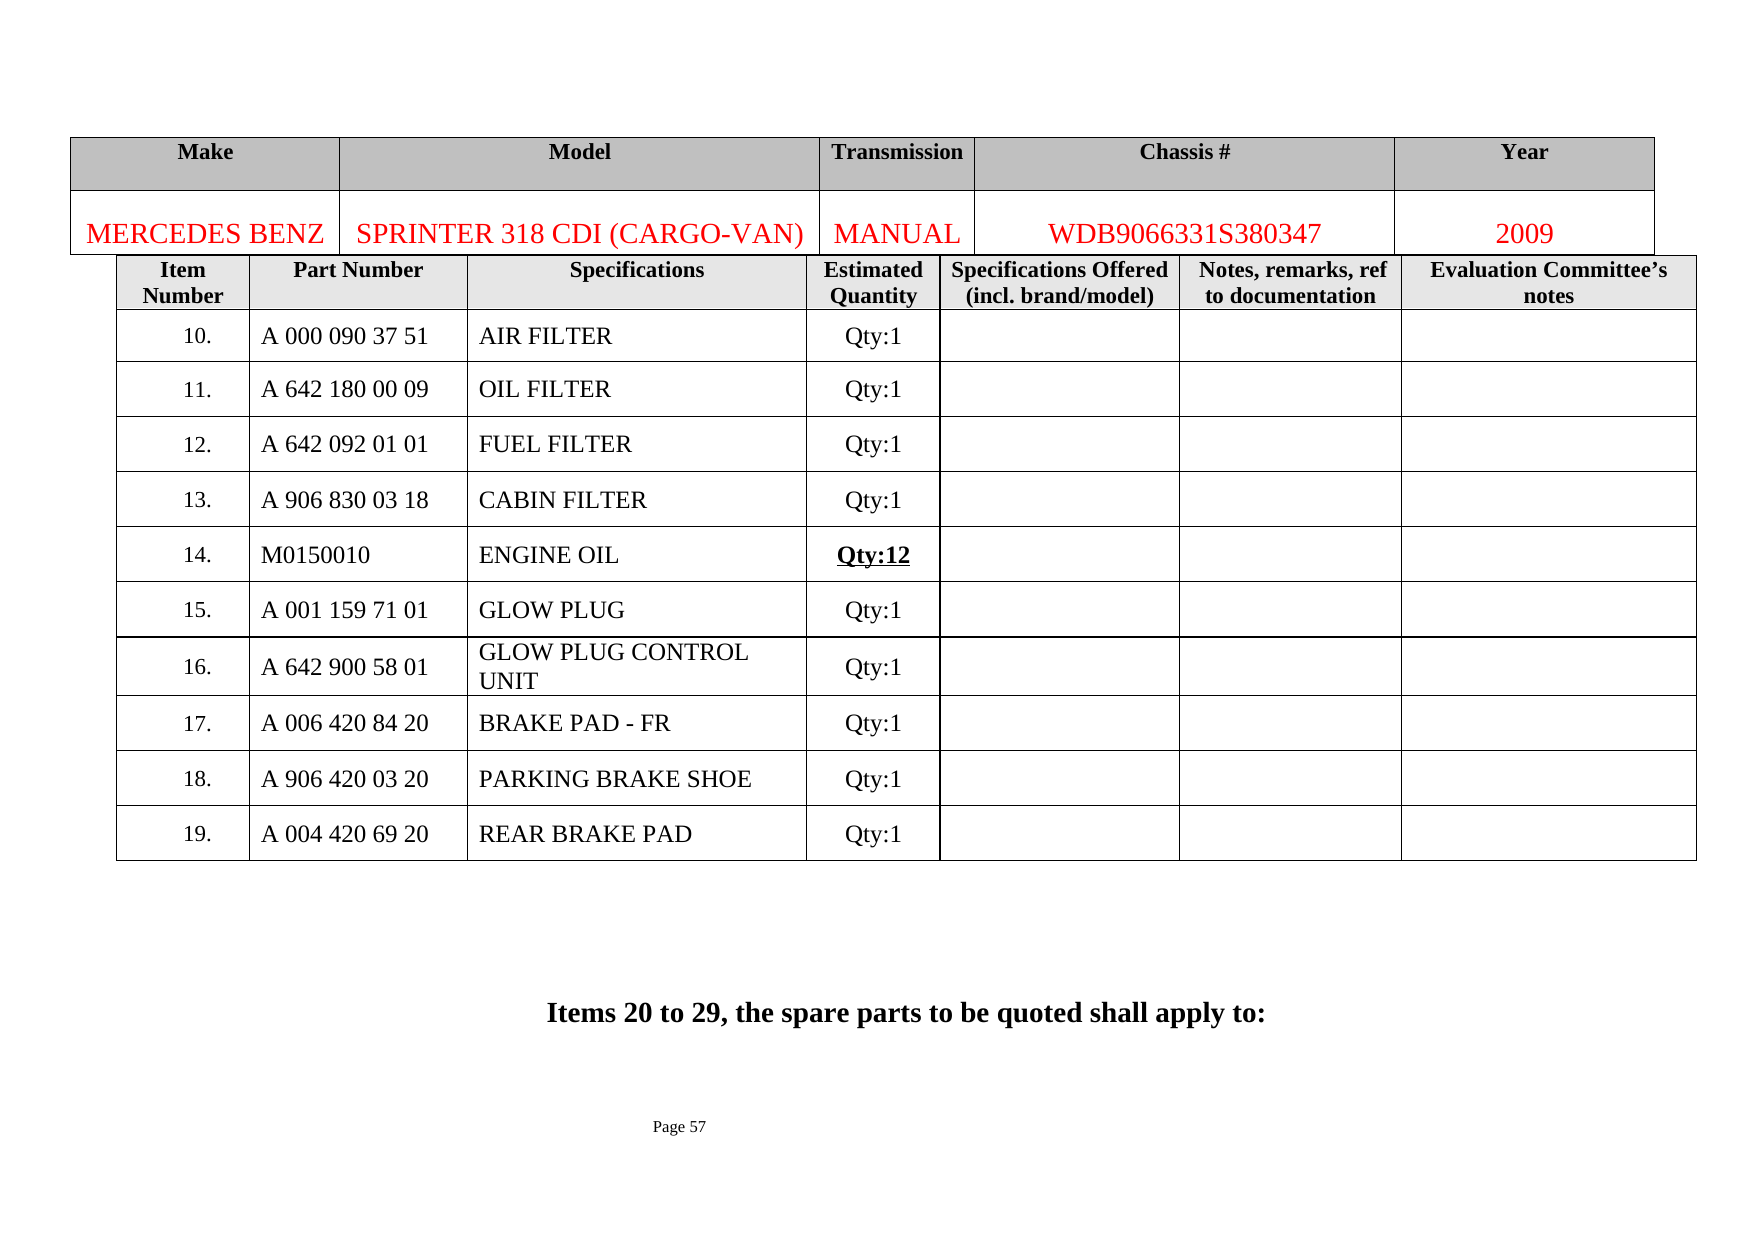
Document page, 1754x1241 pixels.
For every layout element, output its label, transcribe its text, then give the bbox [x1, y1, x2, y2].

table_cell [1180, 696, 1401, 750]
table_cell [117, 638, 249, 695]
table_header Model [340, 138, 819, 190]
table_cell [1180, 582, 1401, 636]
table_cell [117, 582, 249, 636]
table_cell GLOW PLUG [468, 582, 806, 636]
table_cell [1180, 638, 1401, 695]
table_cell Qty:12 [807, 527, 939, 581]
table_cell A 006 420 84 20 [250, 696, 467, 750]
table_cell [1402, 806, 1696, 860]
table_cell [1180, 472, 1401, 526]
table_cell M0150010 [250, 527, 467, 581]
table_header Item Number [117, 256, 249, 308]
table_cell [941, 751, 1179, 805]
table_cell REAR BRAKE PAD [468, 806, 806, 860]
table_cell [117, 472, 249, 526]
table_cell PARKING BRAKE SHOE [468, 751, 806, 805]
table_cell [1180, 751, 1401, 805]
table_cell [1402, 310, 1696, 361]
table_cell [117, 696, 249, 750]
table_cell A 906 420 03 20 [250, 751, 467, 805]
table_cell [1402, 638, 1696, 695]
table_cell A 906 830 03 18 [250, 472, 467, 526]
table_cell Qty:1 [807, 582, 939, 636]
table_header Chassis # [975, 138, 1394, 190]
table_cell [117, 362, 249, 416]
table_cell BRAKE PAD - FR [468, 696, 806, 750]
table_cell A 001 159 71 01 [250, 582, 467, 636]
table_header Notes, remarks, ref to documentation [1180, 256, 1401, 308]
table_cell Qty:1 [807, 472, 939, 526]
table_cell [1402, 527, 1696, 581]
table_cell SPRINTER 318 CDI (CARGO-VAN) [340, 191, 819, 254]
table_cell [1402, 362, 1696, 416]
table_cell ENGINE OIL [468, 527, 806, 581]
table_cell FUEL FILTER [468, 417, 806, 471]
table_cell Qty:1 [807, 310, 939, 361]
table_cell [117, 417, 249, 471]
table_header Specifications [468, 256, 806, 308]
table_cell Qty:1 [807, 806, 939, 860]
table_cell CABIN FILTER [468, 472, 806, 526]
table_cell Qty:1 [807, 362, 939, 416]
table_cell AIR FILTER [468, 310, 806, 361]
table_cell [941, 527, 1179, 581]
table_cell [941, 310, 1179, 361]
table_cell [117, 806, 249, 860]
table_cell GLOW PLUG CONTROL UNIT [468, 638, 806, 695]
table_cell [1402, 472, 1696, 526]
table_cell [941, 806, 1179, 860]
table_header Part Number [250, 256, 467, 308]
table_cell [941, 638, 1179, 695]
table_cell A 642 180 00 09 [250, 362, 467, 416]
table_header Evaluation Committee’s notes [1402, 256, 1696, 308]
table_cell A 642 092 01 01 [250, 417, 467, 471]
table_cell [1180, 362, 1401, 416]
table_header Make [71, 138, 339, 190]
table_cell A 000 090 37 51 [250, 310, 467, 361]
table_cell [1180, 806, 1401, 860]
table_cell [941, 472, 1179, 526]
table_cell WDB9066331S380347 [975, 191, 1394, 254]
table_cell [117, 751, 249, 805]
table_cell OIL FILTER [468, 362, 806, 416]
table_cell [941, 362, 1179, 416]
table_cell [941, 582, 1179, 636]
table_cell [1402, 696, 1696, 750]
table_cell MANUAL [820, 191, 974, 254]
text Items 20 to 29, the spare parts to be quoted shall apply to: [177, 995, 1636, 1029]
table_cell A 004 420 69 20 [250, 806, 467, 860]
table_cell Qty:1 [807, 751, 939, 805]
table_header Transmission [820, 138, 974, 190]
table_cell [1402, 751, 1696, 805]
table_cell Qty:1 [807, 417, 939, 471]
table_cell [1402, 582, 1696, 636]
table_cell [1180, 417, 1401, 471]
table_cell [941, 696, 1179, 750]
table_cell [941, 417, 1179, 471]
table_header Specifications Offered (incl. brand/model) [941, 256, 1179, 308]
table_cell Qty:1 [807, 638, 939, 695]
table_cell A 642 900 58 01 [250, 638, 467, 695]
table_cell [1402, 417, 1696, 471]
table_cell [117, 310, 249, 361]
table_header Estimated Quantity [807, 256, 939, 308]
table_cell [1180, 527, 1401, 581]
table_cell 2009 [1395, 191, 1654, 254]
table_cell MERCEDES BENZ [71, 191, 339, 254]
table_header Year [1395, 138, 1654, 190]
table_cell [117, 527, 249, 581]
table_cell [1180, 310, 1401, 361]
table_cell Qty:1 [807, 696, 939, 750]
